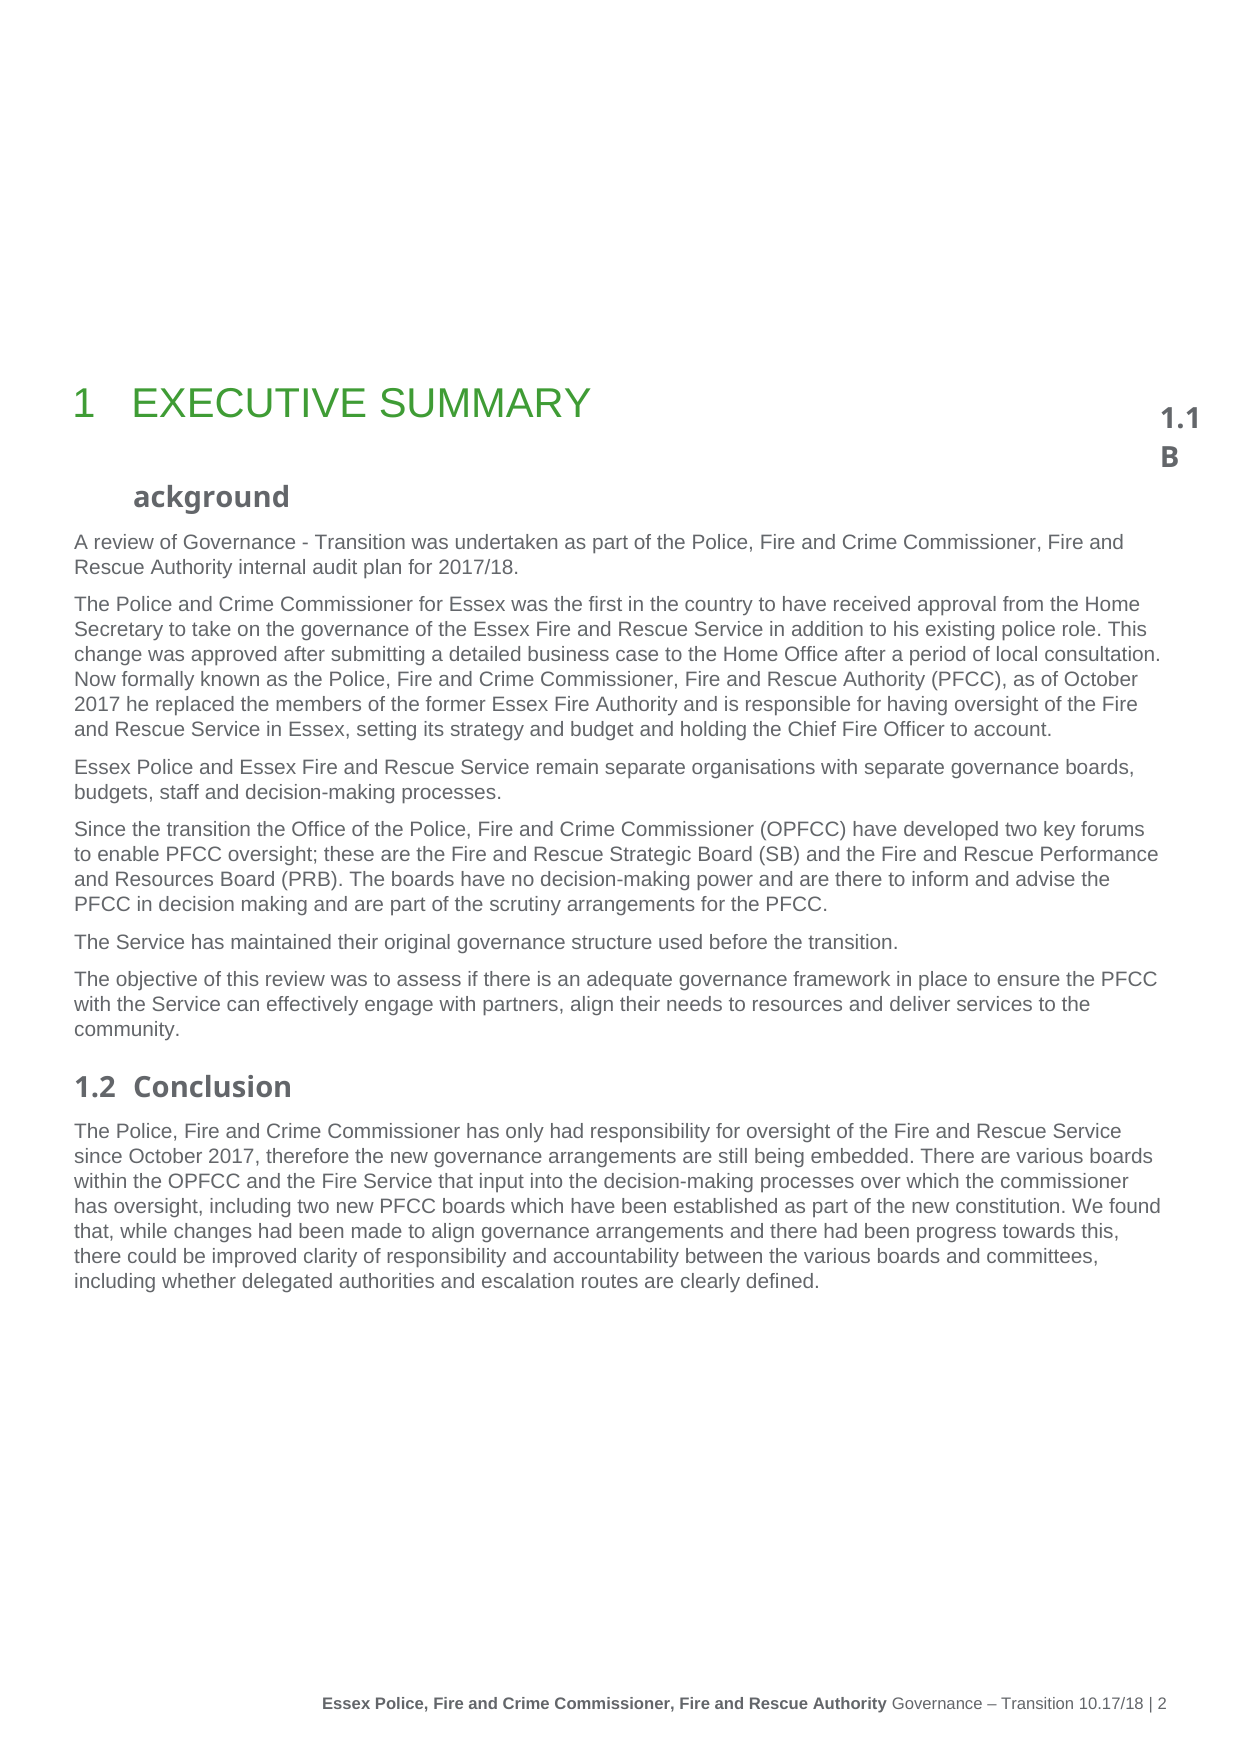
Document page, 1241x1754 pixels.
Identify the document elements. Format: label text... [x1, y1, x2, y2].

text The Police, Fire and Crime Commissioner has only had responsibility for oversight of the Fire and Rescue Service since October 2017, therefore the new governance arrangements are still being embedded. There are various boards within the OPFCC and the Fire Service that input into the decision-making processes over which the commissioner has oversight, including two new PFCC boards which have been established as part of the new constitution. We found that, while changes had been made to align governance arrangements and there had been progress towards this, there could be improved clarity of responsibility and accountability between the various boards and committees, including whether delegated authorities and escalation routes are clearly defined. [74, 1118, 1166, 1293]
text Since the transition the Office of the Police, Fire and Crime Commissioner (OPFCC) have developed two key forums to enable PFCC oversight; these are the Fire and Rescue Strategic Board (SB) and the Fire and Rescue Performance and Resources Board (PRB). The boards have no decision-making power and are there to inform and advise the PFCC in decision making and are part of the scrutiny arrangements for the PFCC. [74, 816, 1166, 916]
text The Police and Crime Commissioner for Essex was the first in the country to have received approval from the Home Secretary to take on the governance of the Essex Fire and Rescue Service in addition to his existing police role. This change was approved after submitting a detailed business case to the Home Office after a period of local consultation. Now formally known as the Police, Fire and Crime Commissioner, Fire and Rescue Authority (PFCC), as of October 2017 he replaced the members of the former Essex Fire Authority and is responsible for having oversight of the Fire and Rescue Service in Essex, setting its strategy and budget and holding the Chief Fire Officer to account. [74, 591, 1166, 741]
text The objective of this review was to assess if there is an adequate governance framework in place to ensure the PFCC with the Service can effectively engage with partners, align their needs to resources and deliver services to the community. [74, 966, 1166, 1041]
subtitle Executive summary [72, 378, 1159, 426]
text A review of Governance - Transition was undertaken as part of the Police, Fire and Crime Commissioner, Fire and Rescue Authority internal audit plan for 2017/18. [74, 529, 1166, 579]
text Essex Police and Essex Fire and Rescue Service remain separate organisations with separate governance boards, budgets, staff and decision-making processes. [74, 754, 1166, 804]
subtitle Conclusion [74, 1066, 1166, 1106]
subtitle Background [74, 397, 1166, 516]
text The Service has maintained their original governance structure used before the transition. [74, 929, 1166, 954]
